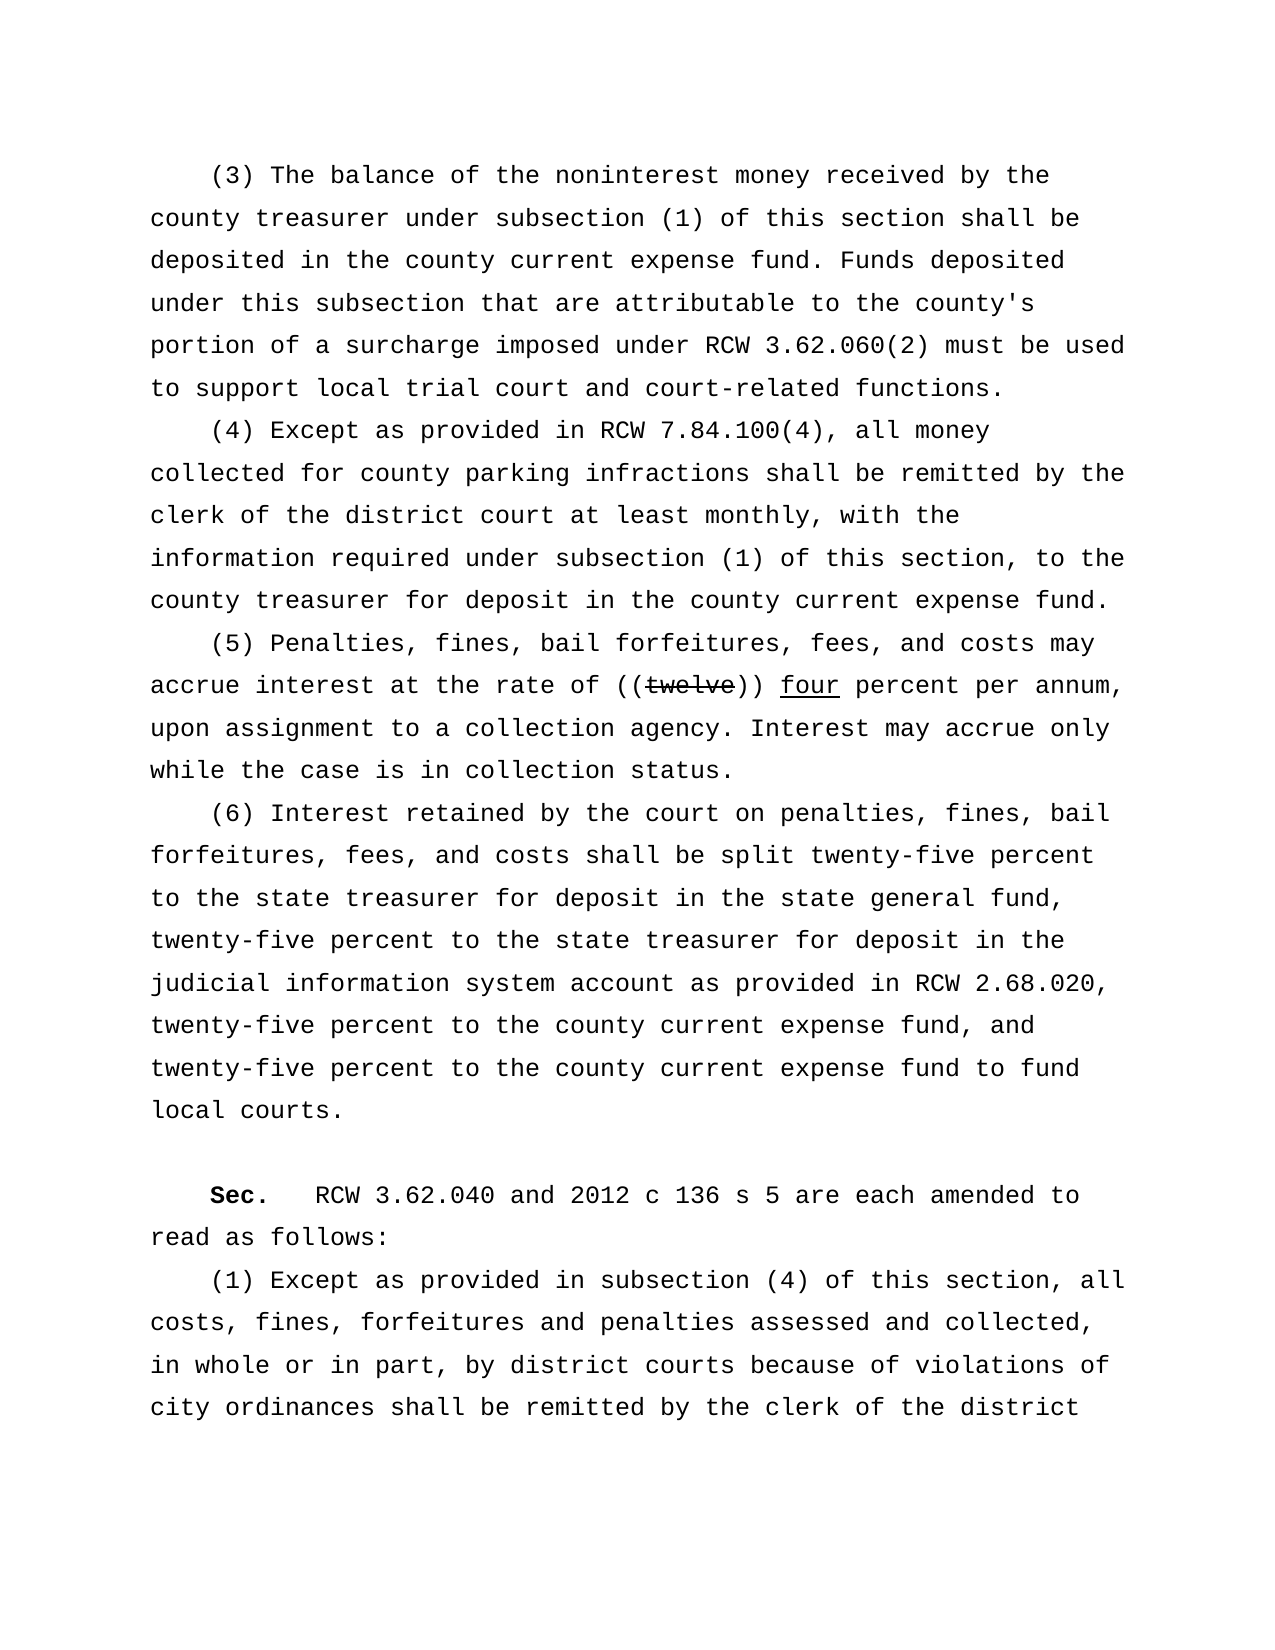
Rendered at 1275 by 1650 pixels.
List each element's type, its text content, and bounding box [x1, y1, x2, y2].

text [150, 1254, 1125, 1424]
text (6) Interest retained by the court on penalties, fines, bail forfeitures, fees, and costs shall be split twenty-five percent to the state treasurer for deposit in the state general fund, twenty-five percent to the state treasurer for deposit in the judicial information system account as provided in RCW 2.68.020, twenty-five percent to the county current expense fund, and twenty-five percent to the county current expense fund to fund local courts. [150, 787, 1125, 1127]
text (5) Penalties, fines, bail forfeitures, fees, and costs may accrue interest at the rate of ((twelve)) four percent per annum, upon assignment to a collection agency. Interest may accrue only while the case is in collection status. [150, 617, 1125, 787]
text (3) The balance of the noninterest money received by the county treasurer under subsection (1) of this section shall be deposited in the county current expense fund. Funds deposited under this subsection that are attributable to the county's portion of a surcharge imposed under RCW 3.62.060(2) must be used to support local trial court and court-related functions. [150, 150, 1125, 405]
text Sec. RCW 3.62.040 and 2012 c 136 s 5 are each amended to read as follows: [150, 1169, 1125, 1254]
text (4) Except as provided in RCW 7.84.100(4), all money collected for county parking infractions shall be remitted by the clerk of the district court at least monthly, with the information required under subsection (1) of this section, to the county treasurer for deposit in the county current expense fund. [150, 405, 1125, 617]
